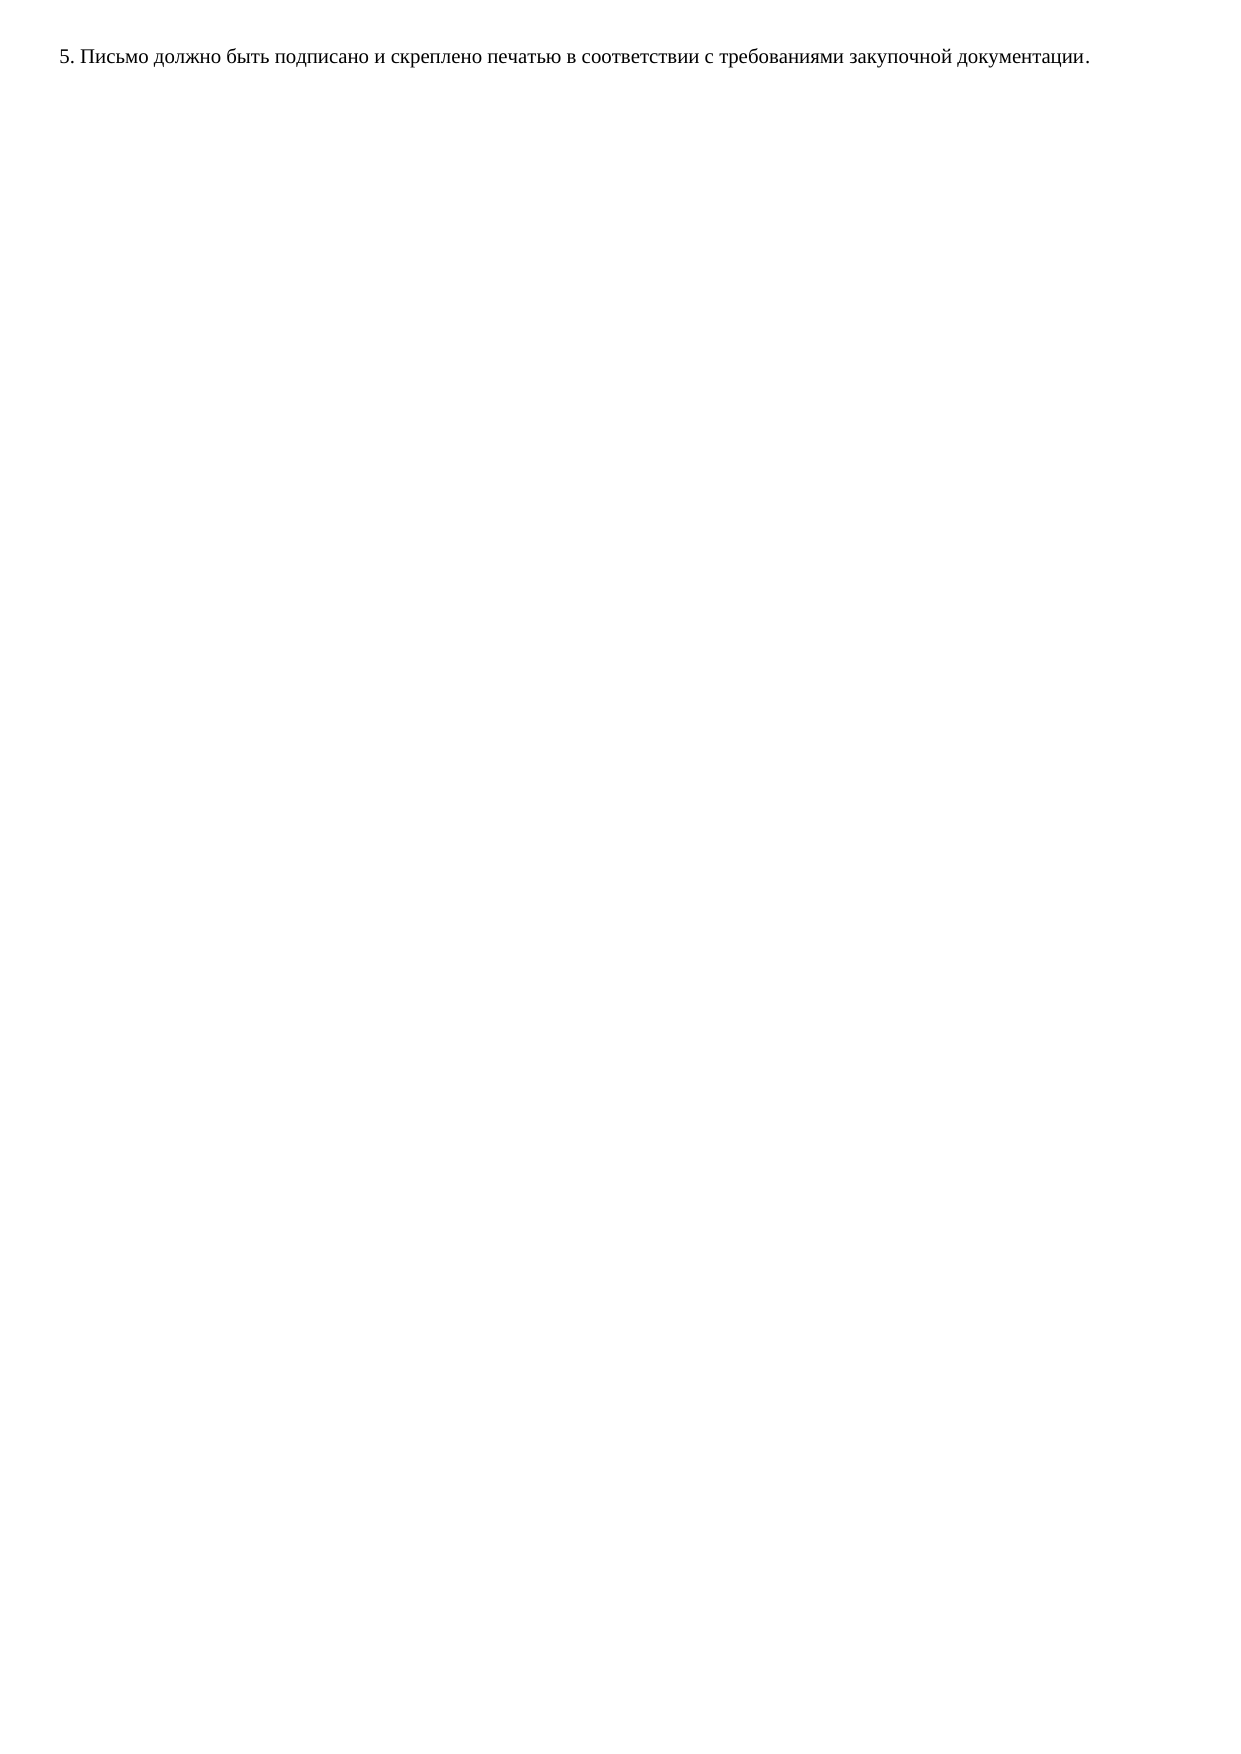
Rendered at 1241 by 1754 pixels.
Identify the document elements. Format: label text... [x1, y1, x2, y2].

text 5. Письмо должно быть подписано и скреплено печатью в соответствии с требованиями закупочной документации. [59, 44, 1181, 68]
